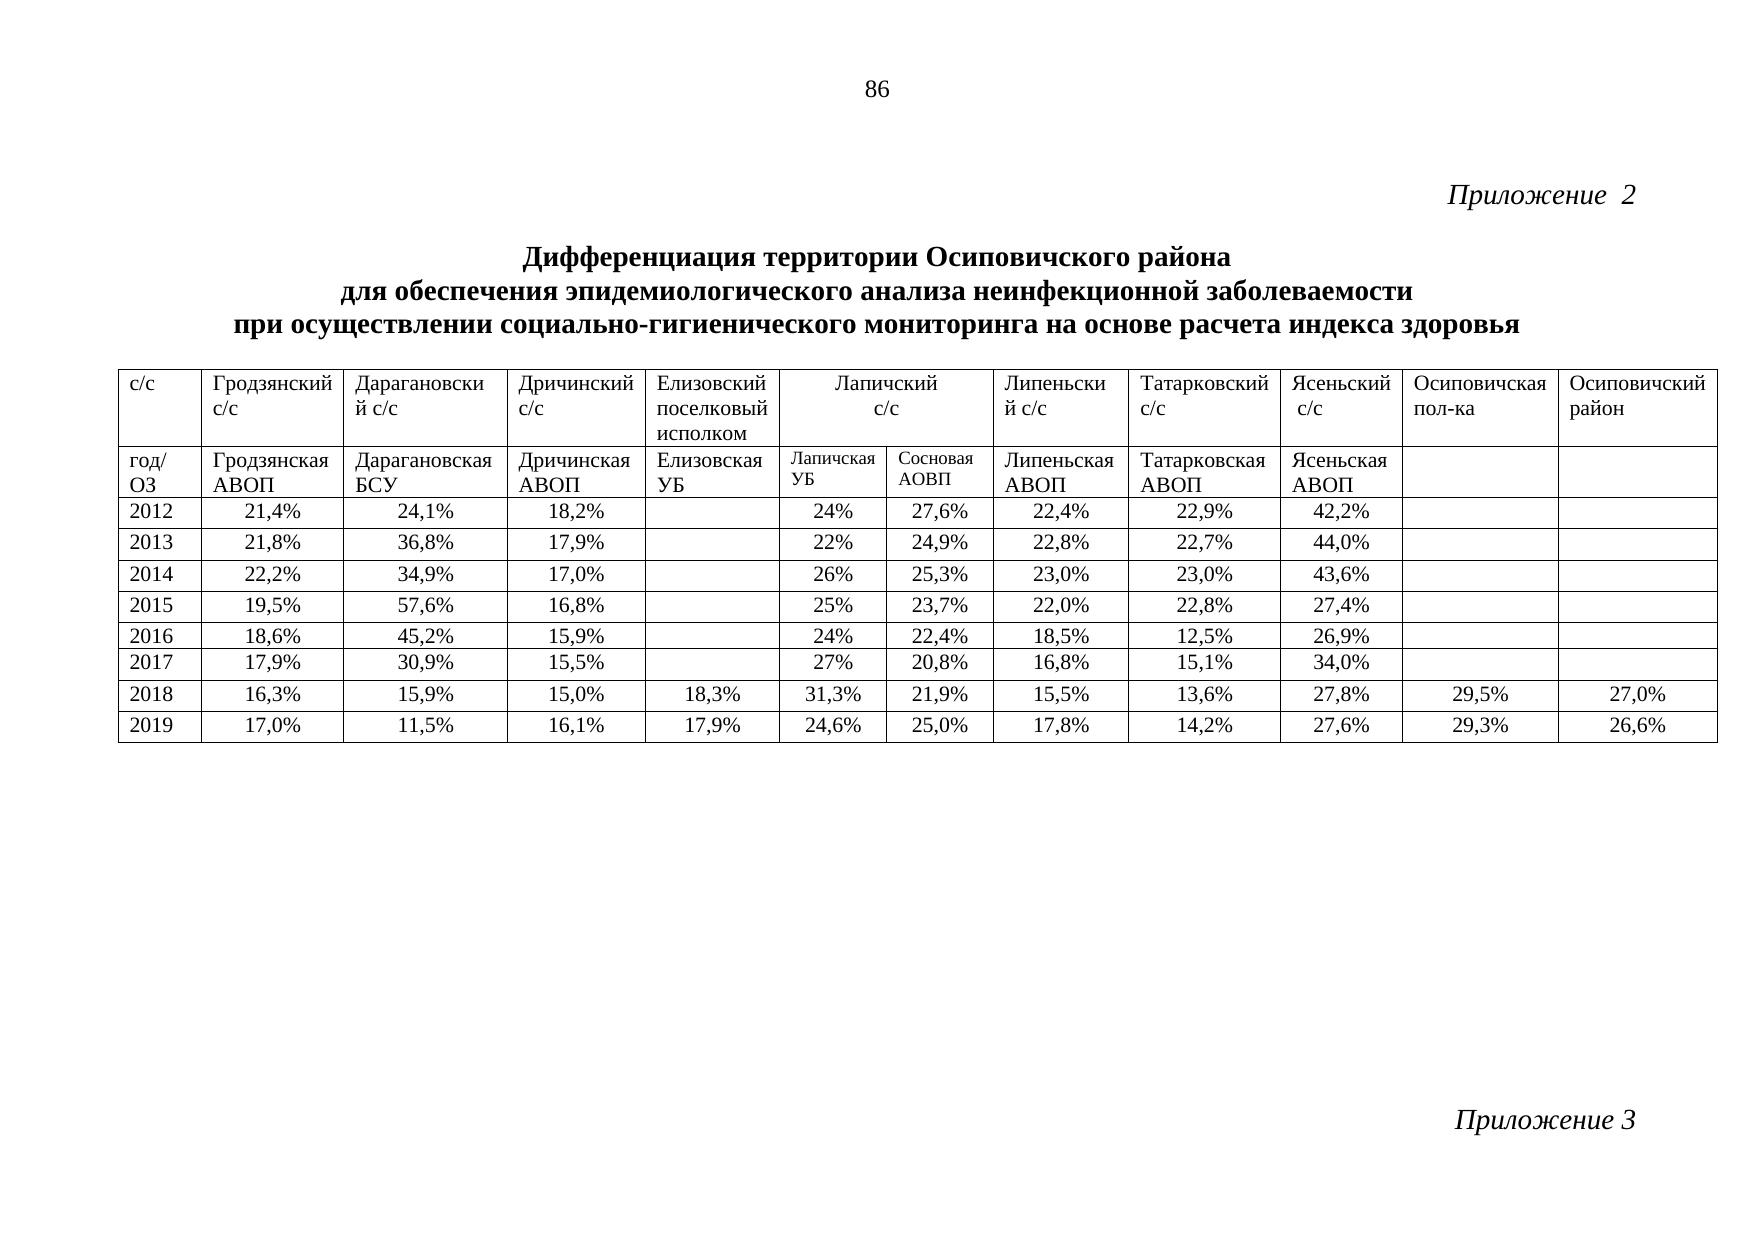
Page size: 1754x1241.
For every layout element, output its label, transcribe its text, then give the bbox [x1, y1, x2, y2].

table_cell [646, 592, 779, 622]
table_cell 27,8% [1281, 681, 1402, 711]
table_header Дричинский с/с [508, 370, 645, 446]
table_cell [1403, 623, 1558, 648]
table_cell [1403, 447, 1558, 497]
table_cell [1559, 623, 1717, 648]
table_cell [1403, 498, 1558, 528]
table_cell 11,5% [344, 712, 507, 742]
table_cell 2017 [119, 649, 201, 679]
text при осуществлении социально-гигиенического мониторинга на основе расчета индекса здоровья [118, 307, 1636, 340]
table_cell 15,9% [508, 623, 645, 648]
table_cell 18,5% [994, 623, 1128, 648]
table_cell 17,0% [508, 561, 645, 591]
table_cell 19,5% [202, 592, 343, 622]
table_header с/с [119, 370, 201, 446]
text Дифференциация территории Осиповичского района [118, 239, 1636, 273]
table_cell 25% [780, 592, 886, 622]
table_cell 24% [780, 498, 886, 528]
table_cell 2013 [119, 529, 201, 559]
table_cell 15,1% [1129, 649, 1280, 679]
table_cell 27,6% [1281, 712, 1402, 742]
table_cell 17,9% [202, 649, 343, 679]
table_cell 21,4% [202, 498, 343, 528]
table_cell 17,8% [994, 712, 1128, 742]
table_cell 2012 [119, 498, 201, 528]
table_cell 21,9% [887, 681, 993, 711]
table_cell 24,9% [887, 529, 993, 559]
table_cell 26,6% [1559, 712, 1717, 742]
table_cell 15,5% [508, 649, 645, 679]
table_cell 57,6% [344, 592, 507, 622]
table_cell [1559, 447, 1717, 497]
table_cell 16,1% [508, 712, 645, 742]
table_cell [1403, 529, 1558, 559]
table_cell 34,9% [344, 561, 507, 591]
table_cell 27,4% [1281, 592, 1402, 622]
table_header Осиповичский район [1559, 370, 1717, 446]
table_cell 26,9% [1281, 623, 1402, 648]
table_cell [1403, 592, 1558, 622]
table_cell 43,6% [1281, 561, 1402, 591]
table_cell Липеньская АВОП [994, 447, 1128, 497]
table_cell 44,0% [1281, 529, 1402, 559]
table_cell Дричинская АВОП [508, 447, 645, 497]
table_cell 17,0% [202, 712, 343, 742]
table_cell 2014 [119, 561, 201, 591]
table_cell 16,8% [994, 649, 1128, 679]
table_cell 26% [780, 561, 886, 591]
table_cell [646, 623, 779, 648]
table_header Гродзянский с/с [202, 370, 343, 446]
table_cell 23,0% [994, 561, 1128, 591]
table_cell 16,8% [508, 592, 645, 622]
table_cell 29,3% [1403, 712, 1558, 742]
table_cell 29,5% [1403, 681, 1558, 711]
table_cell [646, 649, 779, 679]
table_cell [646, 498, 779, 528]
table_cell 45,2% [344, 623, 507, 648]
table_cell [1403, 561, 1558, 591]
table_cell 34,0% [1281, 649, 1402, 679]
table_cell 13,6% [1129, 681, 1280, 711]
table_cell 22,4% [887, 623, 993, 648]
table_cell [646, 529, 779, 559]
table_header Липеньский с/с [994, 370, 1128, 446]
text Приложение 3 [118, 1102, 1636, 1136]
table_cell 27,6% [887, 498, 993, 528]
table_cell 31,3% [780, 681, 886, 711]
table_header Татарковский с/с [1129, 370, 1280, 446]
table_cell Татарковская АВОП [1129, 447, 1280, 497]
table_cell 18,2% [508, 498, 645, 528]
table_cell 15,0% [508, 681, 645, 711]
text Приложение 2 [118, 177, 1636, 211]
table_cell 22% [780, 529, 886, 559]
table_header Ясеньский с/с [1281, 370, 1402, 446]
table_cell 22,8% [1129, 592, 1280, 622]
table_cell Дарагановская БСУ [344, 447, 507, 497]
table_cell 27,0% [1559, 681, 1717, 711]
table_cell 17,9% [508, 529, 645, 559]
table_cell 22,0% [994, 592, 1128, 622]
table_cell 2015 [119, 592, 201, 622]
table_cell 18,6% [202, 623, 343, 648]
table_cell 2018 [119, 681, 201, 711]
table_cell [1559, 649, 1717, 679]
table_cell [646, 561, 779, 591]
table_cell 24,6% [780, 712, 886, 742]
table_cell [1559, 592, 1717, 622]
table_cell год/ ОЗ [119, 447, 201, 497]
table_cell 21,8% [202, 529, 343, 559]
table_cell 15,9% [344, 681, 507, 711]
table_cell 27% [780, 649, 886, 679]
table_cell Елизовская УБ [646, 447, 779, 497]
table_cell 30,9% [344, 649, 507, 679]
table_cell Ясеньская АВОП [1281, 447, 1402, 497]
table_cell 15,5% [994, 681, 1128, 711]
table_cell 22,7% [1129, 529, 1280, 559]
table_cell 17,9% [646, 712, 779, 742]
table_header Елизовский поселковый исполком [646, 370, 779, 446]
table_header Дарагановский с/с [344, 370, 507, 446]
table_cell 23,7% [887, 592, 993, 622]
table_cell 23,0% [1129, 561, 1280, 591]
table_cell 24,1% [344, 498, 507, 528]
table_cell [1559, 529, 1717, 559]
table_cell 22,2% [202, 561, 343, 591]
table_cell Гродзянская АВОП [202, 447, 343, 497]
table_cell 16,3% [202, 681, 343, 711]
table_cell 25,3% [887, 561, 993, 591]
table_cell 22,4% [994, 498, 1128, 528]
table_cell 42,2% [1281, 498, 1402, 528]
table_cell 20,8% [887, 649, 993, 679]
table_cell 22,9% [1129, 498, 1280, 528]
table_header Лапичский с/с [780, 370, 993, 446]
table_cell 25,0% [887, 712, 993, 742]
table_header Осиповичская пол-ка [1403, 370, 1558, 446]
table_cell 18,3% [646, 681, 779, 711]
table_cell [1559, 561, 1717, 591]
table_cell 22,8% [994, 529, 1128, 559]
table_cell [1403, 649, 1558, 679]
table_cell 2019 [119, 712, 201, 742]
table_cell 24% [780, 623, 886, 648]
table_cell Сосновая АОВП [887, 447, 993, 497]
table_cell 12,5% [1129, 623, 1280, 648]
table_cell [1559, 498, 1717, 528]
table_cell Лапичская УБ [780, 447, 886, 497]
text для обеспечения эпидемиологического анализа неинфекционной заболеваемости [118, 273, 1636, 307]
table_cell 2016 [119, 623, 201, 648]
table_cell 14,2% [1129, 712, 1280, 742]
table_cell 36,8% [344, 529, 507, 559]
